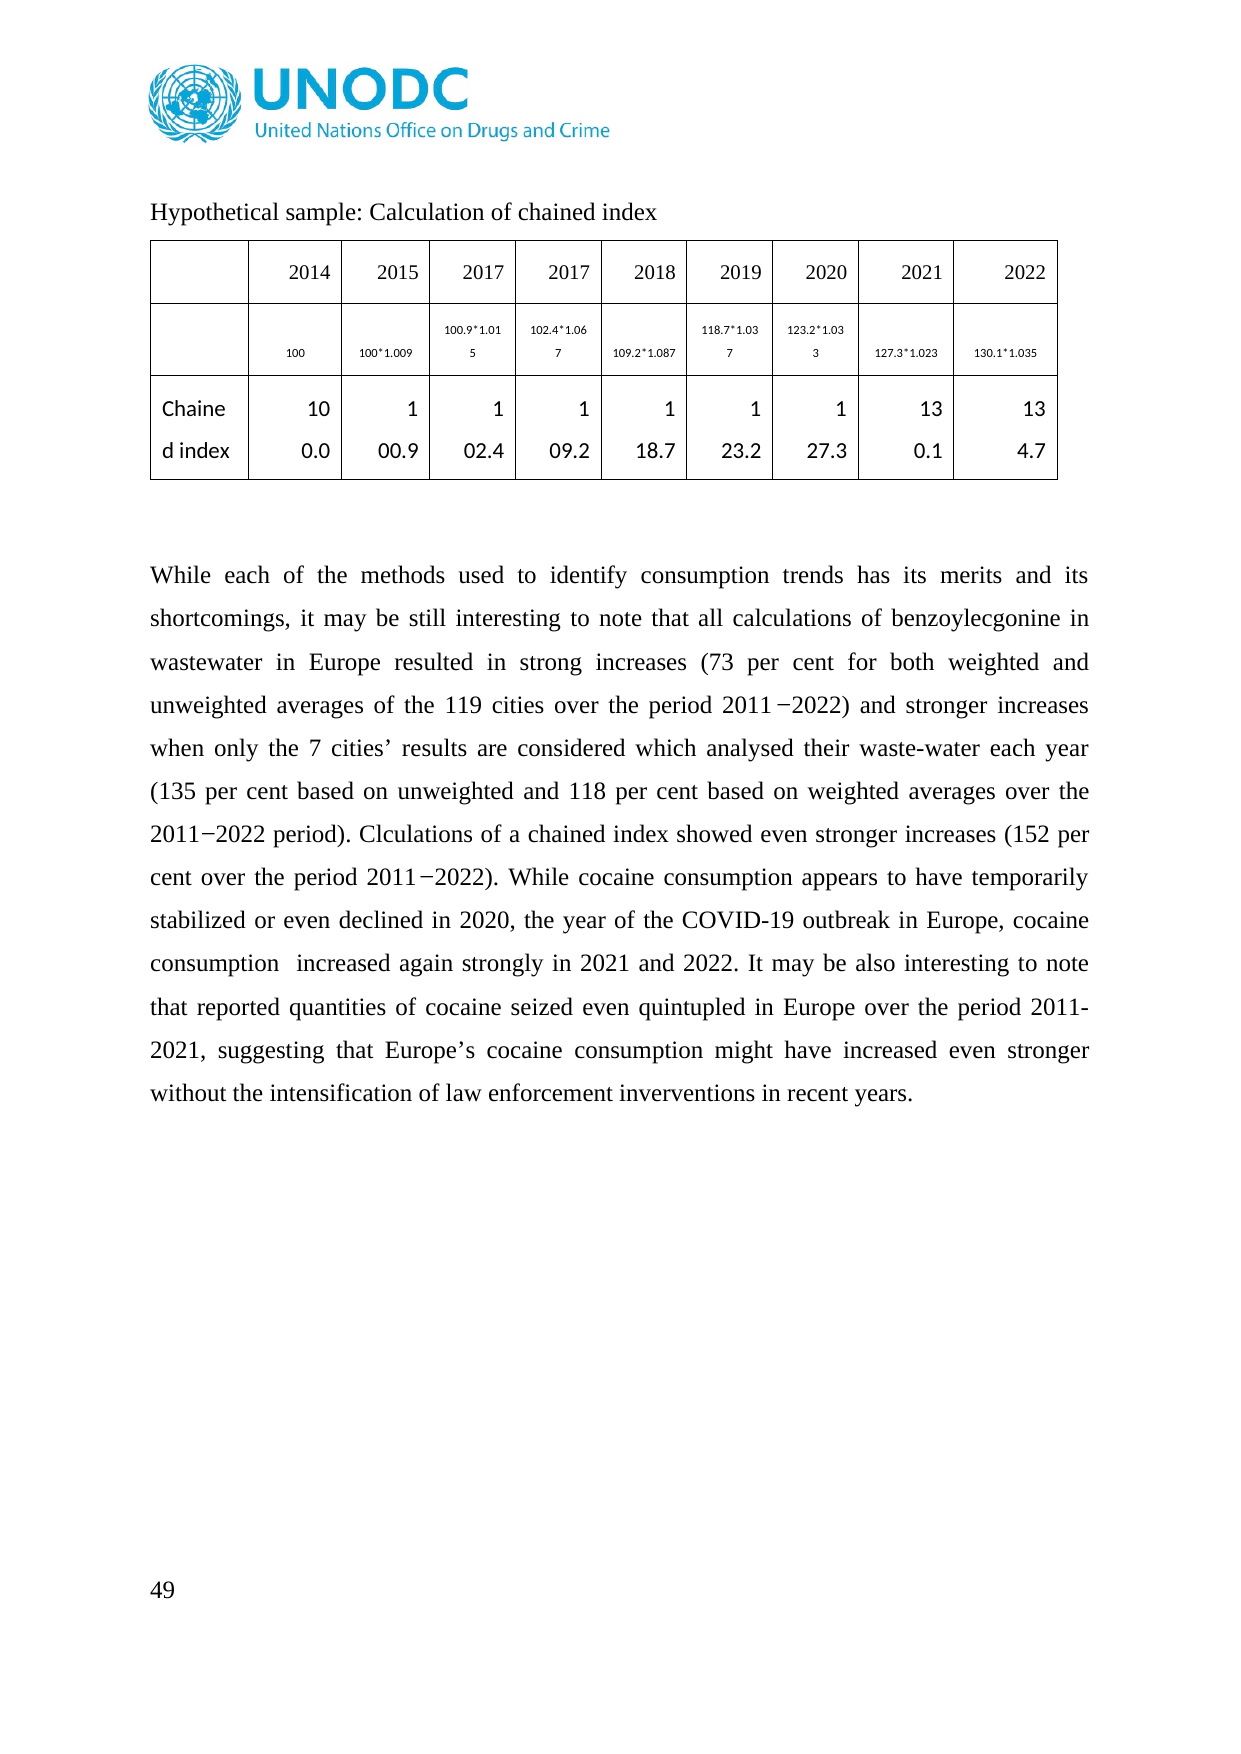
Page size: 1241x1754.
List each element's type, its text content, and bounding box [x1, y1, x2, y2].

table_cell 102.4 [430, 376, 515, 479]
table_cell 100*1.009 [342, 304, 429, 375]
text While each of the methods used to identify consumption trends has its merits and its shortcomings, it may be still interesting to note that all calculations of benzoylecgonine in wastewater in Europe resulted in strong increases (73 per cent for both weighted and unweighted averages of the 119 cities over the period 2011 ̶ 2022) and stronger increases when only the 7 cities’ results are considered which analysed their waste-water each year (135 per cent based on unweighted and 118 per cent based on weighted averages over the 2011 ̶ 2022 period). Clculations of a chained index showed even stronger increases (152 per cent over the period 2011 ̶ 2022). While cocaine consumption appears to have temporarily stabilized or even declined in 2020, the year of the COVID-19 outbreak in Europe, cocaine consumption increased again strongly in 2021 and 2022. It may be also interesting to note that reported quantities of cocaine seized even quintupled in Europe over the period 2011-2021, suggesting that Europe’s cocaine consumption might have increased even stronger without the intensification of law enforcement inverventions in recent years. [150, 560, 1090, 1107]
table_header 2019 [687, 241, 772, 302]
table_cell 100 [249, 304, 341, 375]
table_header 2017 [430, 241, 515, 302]
table_cell 134.7 [954, 376, 1057, 479]
table_cell 100.9 [342, 376, 429, 479]
picture [145, 61, 612, 146]
table_cell 109.2*1.087 [602, 304, 686, 375]
table_cell 130.1 [859, 376, 953, 479]
table_cell 102.4*1.067 [516, 304, 601, 375]
table_header 2014 [249, 241, 341, 302]
table_header [151, 241, 248, 302]
text Hypothetical sample: Calculation of chained index [150, 197, 1090, 226]
table_cell 118.7 [602, 376, 686, 479]
table_cell 118.7*1.037 [687, 304, 772, 375]
table_header 2015 [342, 241, 429, 302]
table_cell 123.2 [687, 376, 772, 479]
table_header 2021 [859, 241, 953, 302]
table_cell 127.3*1.023 [859, 304, 953, 375]
table_cell 100.9*1.015 [430, 304, 515, 375]
table_header 2020 [773, 241, 858, 302]
table_cell 123.2*1.033 [773, 304, 858, 375]
table_cell 100.0 [249, 376, 341, 479]
table_header 2018 [602, 241, 686, 302]
table_cell 109.2 [516, 376, 601, 479]
table_header 2017 [516, 241, 601, 302]
table_cell 127.3 [773, 376, 858, 479]
table_cell Chained index [151, 376, 248, 479]
table_cell 130.1*1.035 [954, 304, 1057, 375]
table_cell [151, 304, 248, 375]
table_header 2022 [954, 241, 1057, 302]
